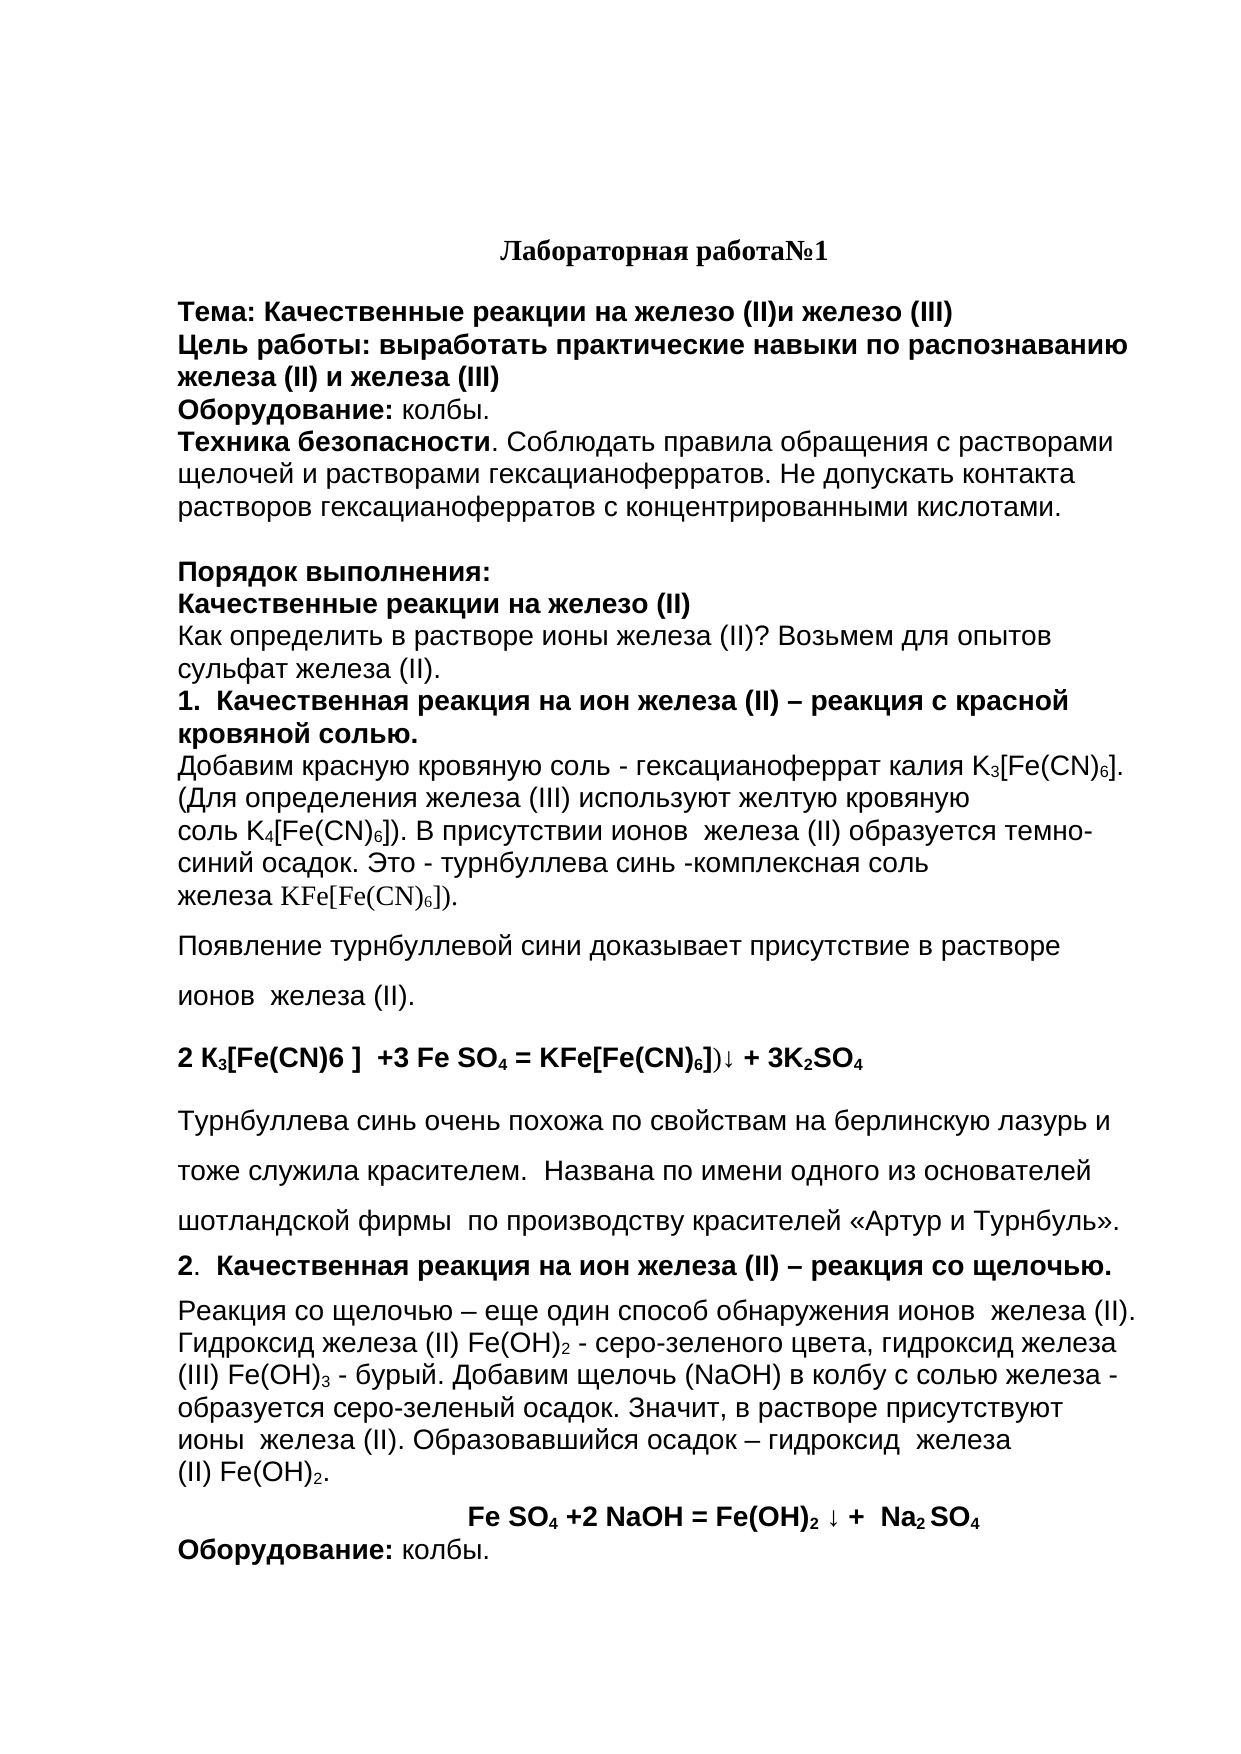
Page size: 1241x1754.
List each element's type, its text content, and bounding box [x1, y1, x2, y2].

text Оборудование: колбы. [177, 393, 1152, 425]
text Порядок выполнения: [177, 554, 1152, 587]
text Качественные реакции на железо (II) [177, 587, 1152, 619]
text 2 К3[Fe(CN)6 ] +3 Fe SO4 = KFe[Fe(CN)6])↓ + 3K2SO4 [177, 1023, 1152, 1073]
text Турнбуллева синь очень похожа по свойствам на берлинскую лазурь и тоже служила красителем. Названа по имени одного из основателей шотландской фирмы по производству красителей «Артур и Турнбуль». [177, 1086, 1152, 1236]
text Добавим красную кровяную соль - гексацианоферрат калия K3[Fe(CN)6]. (Для определения железа (III) используют желтую кровяную соль K4[Fe(CN)6]). В присутствии ионов железа (II) образуется темно-синий осадок. Это - турнбуллева синь -комплексная соль железа KFe[Fe(CN)6]). [177, 749, 1152, 911]
text Как определить в растворе ионы железа (II)? Возьмем для опытов сульфат железа (II). [177, 619, 1152, 684]
text Цель работы: выработать практические навыки по распознаванию железа (II) и железа (III) [177, 328, 1152, 393]
text Лабораторная работа№1 [177, 233, 1152, 267]
text 2. Качественная реакция на ион железа (II) – реакция со щелочью. [177, 1248, 1152, 1281]
text Реакция со щелочью – еще один способ обнаружения ионов железа (II). Гидроксид железа (II) Fe(OH)2 - серо-зеленого цвета, гидроксид железа (III) Fe(OH)3 - бурый. Добавим щелочь (NaOH) в колбу с солью железа - образуется серо-зеленый осадок. Значит, в растворе присутствуют ионы железа (II). Образовавшийся осадок – гидроксид железа (II) Fe(OH)2. [177, 1293, 1152, 1488]
text Техника безопасности. Соблюдать правила обращения с растворами щелочей и растворами гексацианоферратов. Не допускать контакта растворов гексацианоферратов с концентрированными кислотами. [177, 425, 1152, 522]
text Появление турнбуллевой сини доказывает присутствие в растворе ионов железа (II). [177, 911, 1152, 1011]
text Fe SO4 +2 NaOH = Fe(OH)2 ↓ + Na2 SO4 [295, 1500, 1152, 1533]
text Тема: Качественные реакции на железо (II)и железо (III) [177, 295, 1152, 328]
text 1. Качественная реакция на ион железа (II) – реакция с красной кровяной солью. [177, 684, 1152, 749]
text Оборудование: колбы. [177, 1533, 1152, 1565]
